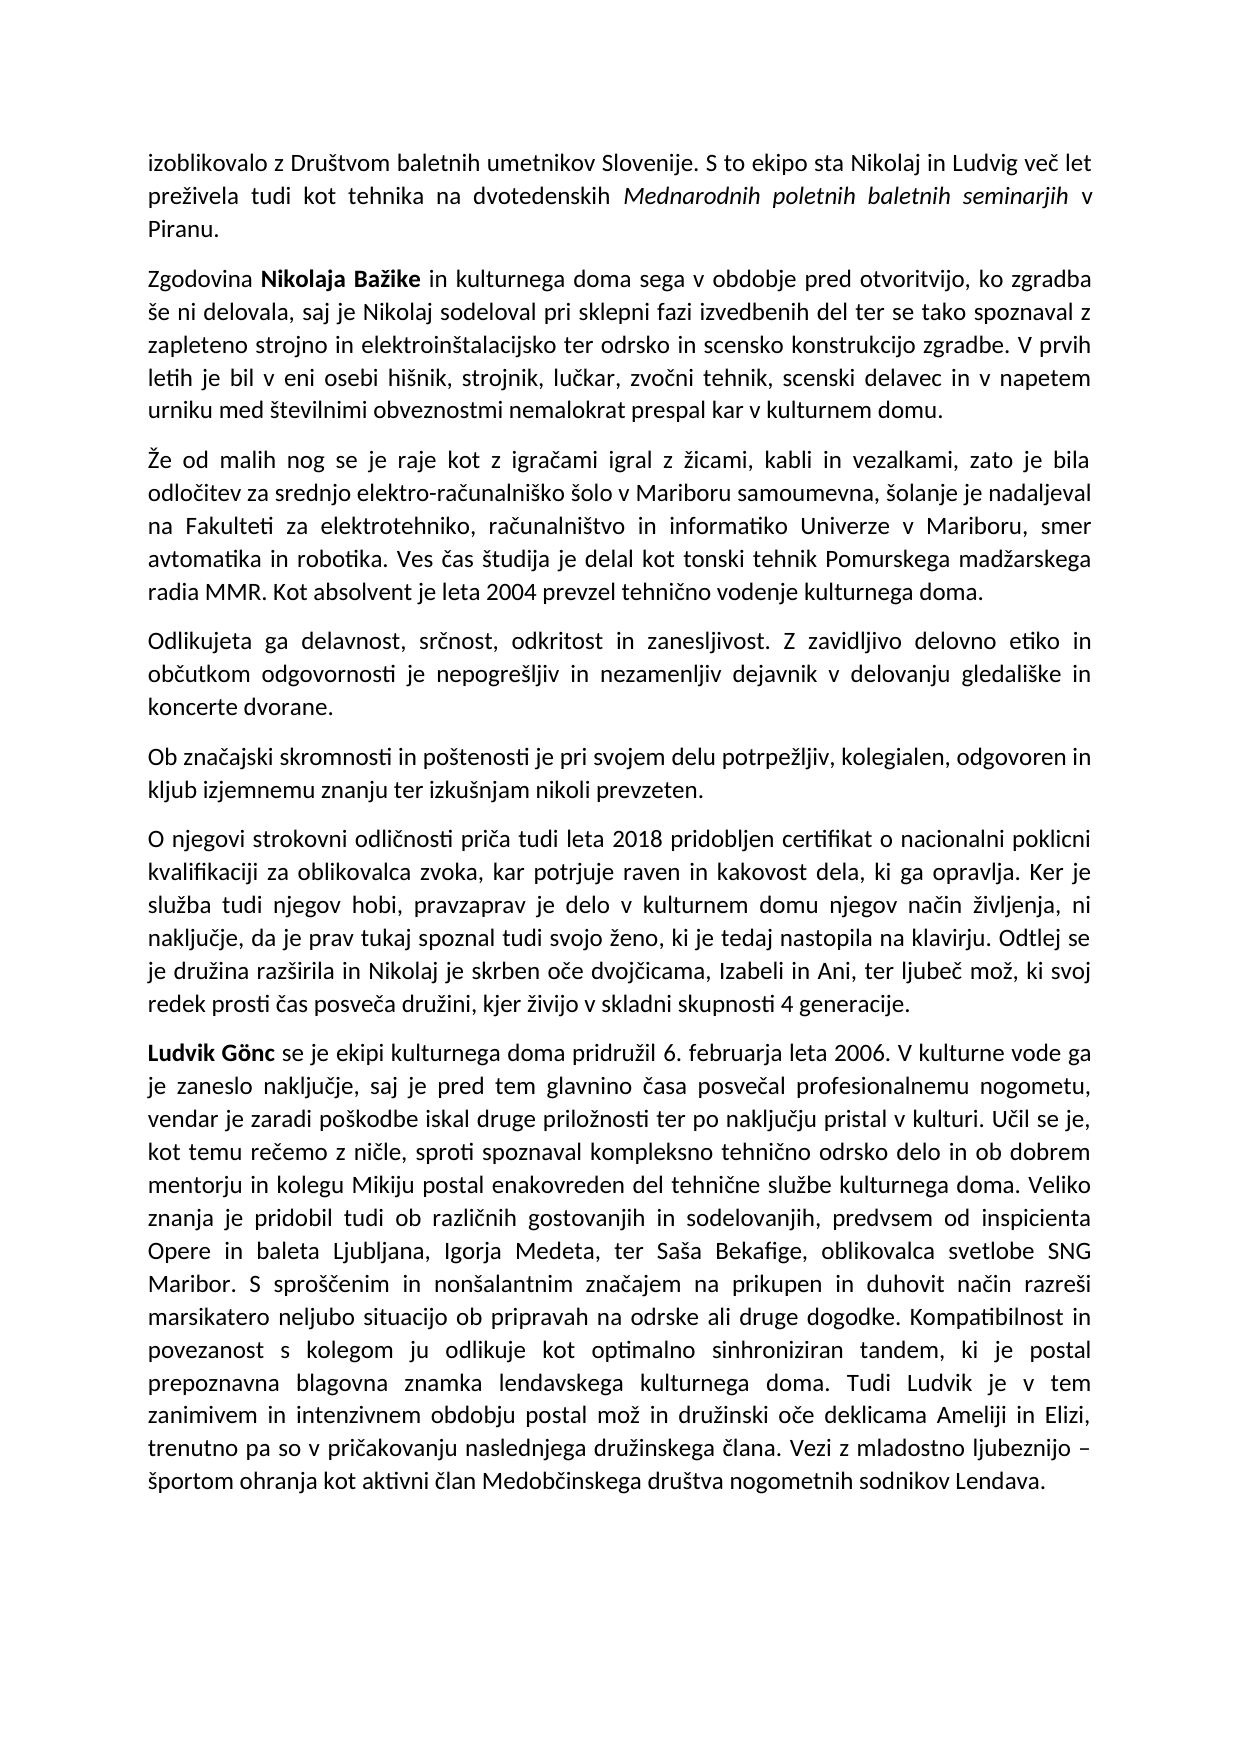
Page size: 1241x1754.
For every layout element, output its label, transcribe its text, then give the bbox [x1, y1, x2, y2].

text Ob značajski skromnosti in poštenosti je pri svojem delu potrpežljiv, kolegialen, odgovoren in kljub izjemnemu znanju ter izkušnjam nikoli prevzeten. [148, 741, 1093, 804]
text Odlikujeta ga delavnost, srčnost, odkritost in zanesljivost. Z zavidljivo delovno etiko in občutkom odgovornosti je nepogrešljiv in nezamenljiv dejavnik v delovanju gledališke in koncerte dvorane. [148, 626, 1093, 722]
text Zgodovina Nikolaja Bažike in kulturnega doma sega v obdobje pred otvoritvijo, ko zgradba še ni delovala, saj je Nikolaj sodeloval pri sklepni fazi izvedbenih del ter se tako spoznaval z zapleteno strojno in elektroinštalacijsko ter odrsko in scensko konstrukcijo zgradbe. V prvih letih je bil v eni osebi hišnik, strojnik, lučkar, zvočni tehnik, scenski delavec in v napetem urniku med številnimi obveznostmi nemalokrat prespal kar v kulturnem domu. [148, 263, 1093, 329]
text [148, 148, 1093, 244]
text Že od malih nog se je raje kot z igračami igral z žicami, kabli in vezalkami, zato je bila odločitev za srednjo elektro-računalniško šolo v Mariboru samoumevna, šolanje je nadaljeval na Fakulteti za elektrotehniko, računalništvo in informatiko Univerze v Mariboru, smer avtomatika in robotika. Ves čas študija je delal kot tonski tehnik Pomurskega madžarskega radia MMR. Kot absolvent je leta 2004 prevzel tehnično vodenje kulturnega doma. [148, 444, 1093, 606]
text Ludvik Gönc se je ekipi kulturnega doma pridružil 6. februarja leta 2006. V kulturne vode ga je zaneslo naključje, saj je pred tem glavnino časa posvečal profesionalnemu nogometu, vendar je zaradi poškodbe iskal druge priložnosti ter po naključju pristal v kulturi. Učil se je, kot temu rečemo z ničle, sproti spoznaval kompleksno tehnično odrsko delo in ob dobrem mentorju in kolegu Mikiju postal enakovreden del tehnične službe kulturnega doma. Veliko znanja je pridobil tudi ob različnih gostovanjih in sodelovanjih, predvsem od inspicienta Opere in baleta Ljubljana, Igorja Medeta, ter Saša Bekafige, oblikovalca svetlobe SNG Maribor. S sproščenim in nonšalantnim značajem na prikupen in duhovit način razreši marsikatero neljubo situacijo ob pripravah na odrske ali druge dogodke. Kompatibilnost in povezanost s kolegom ju odlikuje kot optimalno sinhroniziran tandem, ki je postal prepoznavna blagovna znamka lendavskega kulturnega doma. Tudi Ludvik je v tem zanimivem in intenzivnem obdobju postal mož in družinski oče deklicama Ameliji in Elizi, trenutno pa so v pričakovanju naslednjega družinskega člana. Vezi z mladostno ljubeznijo – športom ohranja kot aktivni član Medobčinskega društva nogometnih sodnikov Lendava. [148, 1038, 1093, 1496]
text O njegovi strokovni odličnosti priča tudi leta 2018 pridobljen certifikat o nacionalni poklicni kvalifikaciji za oblikovalca zvoka, kar potrjuje raven in kakovost dela, ki ga opravlja. Ker je služba tudi njegov hobi, pravzaprav je delo v kulturnem domu njegov način življenja, ni naključje, da je prav tukaj spoznal tudi svojo ženo, ki je tedaj nastopila na klavirju. Odtlej se je družina razširila in Nikolaj je skrben oče dvojčicama, Izabeli in Ani, ter ljubeč mož, ki svoj redek prosti čas posveča družini, kjer živijo v skladni skupnosti 4 generacije. [148, 823, 1093, 1018]
text Zgodovina Nikolaja Bažike in kulturnega doma sega v obdobje pred otvoritvijo, ko zgradba še ni delovala, saj je Nikolaj sodeloval pri sklepni fazi izvedbenih del ter se tako spoznaval z zapleteno strojno in elektroinštalacijsko ter odrsko in scensko konstrukcijo zgradbe. V prvih letih je bil v eni osebi hišnik, strojnik, lučkar, zvočni tehnik, scenski delavec in v napetem urniku med številnimi obveznostmi nemalokrat prespal kar v kulturnem domu. [148, 359, 1093, 425]
